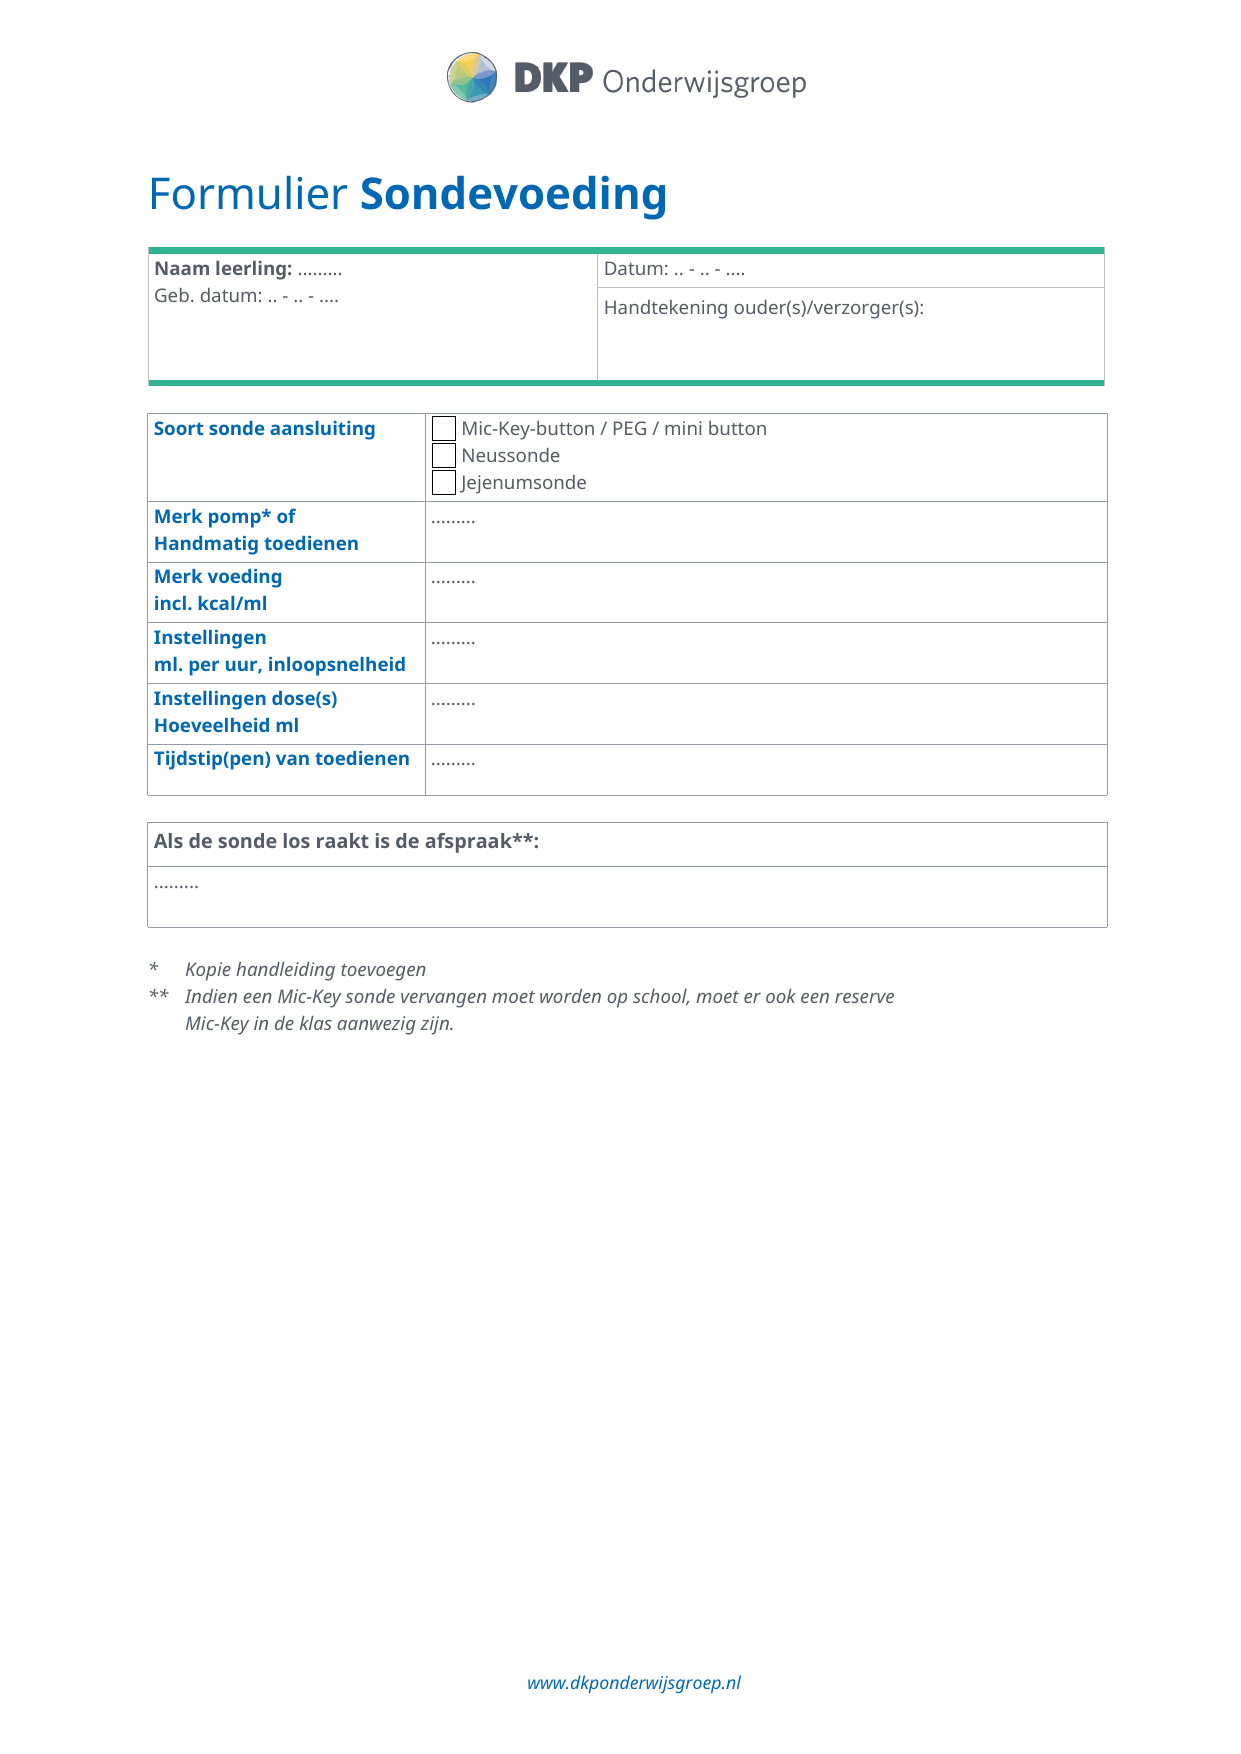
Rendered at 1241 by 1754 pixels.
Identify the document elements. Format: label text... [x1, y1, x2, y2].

table_cell ......... [426, 745, 1107, 794]
table_cell Tijdstip(pen) van toedienen [148, 745, 425, 794]
table_cell ......... [426, 623, 1107, 683]
subtitle Formulier Sondevoeding [148, 163, 1122, 222]
table_header Naam leerling: ......... Geb. datum: .. - .. - .... [149, 254, 597, 380]
table_cell ......... [426, 502, 1107, 562]
picture [442, 47, 828, 107]
text * Kopie handleiding toevoegen [148, 954, 1122, 981]
table_cell Merk voeding incl. kcal/ml [148, 563, 425, 622]
table_cell Instellingen ml. per uur, inloopsnelheid [148, 623, 425, 683]
table_cell ......... [426, 684, 1107, 743]
table_header Soort sonde aansluiting [148, 414, 425, 501]
table_header Mic-Key-button / PEG / mini button Neussonde Jejenumsonde [426, 414, 1107, 501]
table_header Als de sonde los raakt is de afspraak**: [148, 823, 1107, 866]
table_cell Instellingen dose(s) Hoeveelheid ml [148, 684, 425, 743]
table_cell ......... [148, 867, 1107, 927]
table_cell Merk pomp* of Handmatig toedienen [148, 502, 425, 562]
table_header Datum: .. - .. - .... [598, 254, 1104, 286]
table_cell Handtekening ouder(s)/verzorger(s): [598, 288, 1104, 380]
table_cell ......... [426, 563, 1107, 622]
text ** Indien een Mic-Key sonde vervangen moet worden op school, moet er ook een reserve Mic-Key in de klas aanwezig zijn. [148, 981, 1122, 1036]
